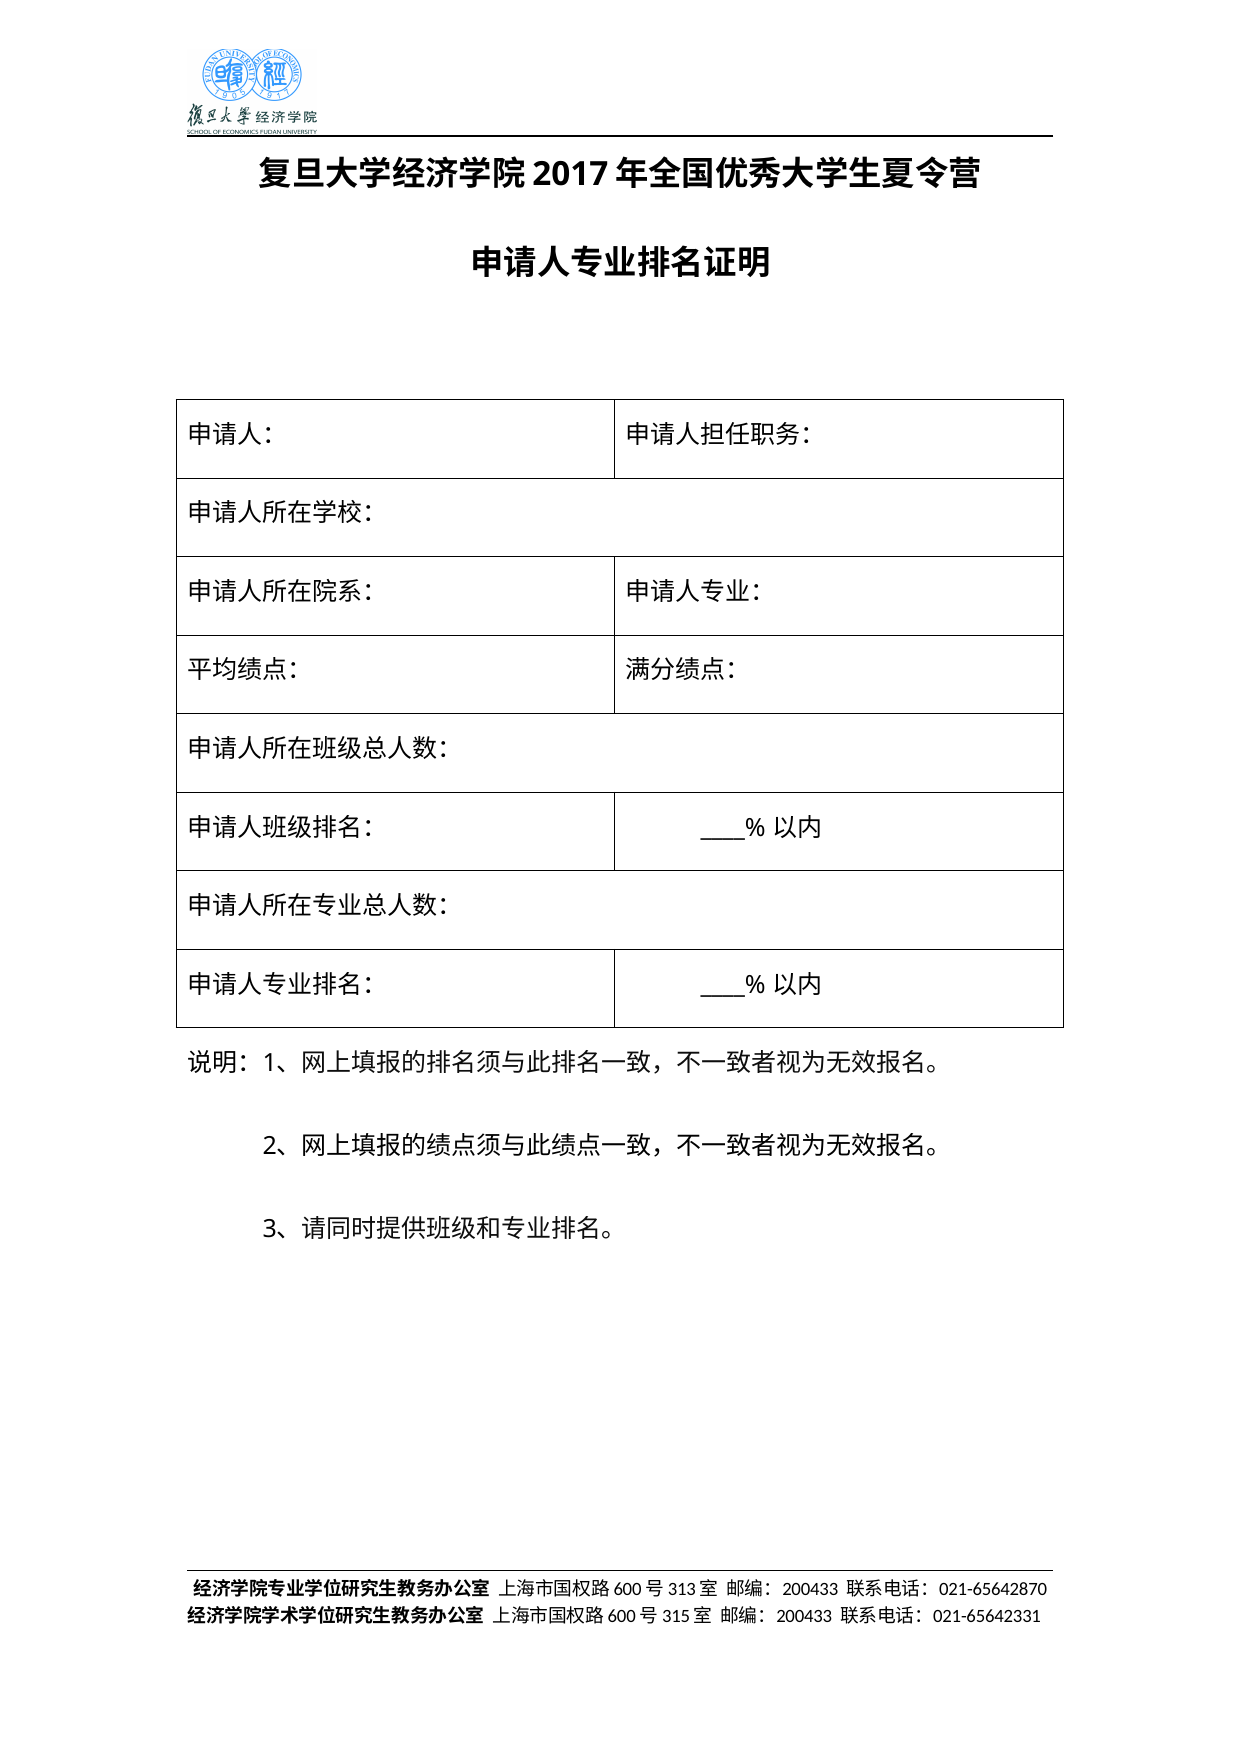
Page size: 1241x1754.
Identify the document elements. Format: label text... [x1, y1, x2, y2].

table_cell ____% 以内 [615, 793, 1063, 870]
table_cell 申请人所在学校： [177, 479, 1063, 556]
table_header 申请人担任职务： [615, 400, 1063, 477]
table_cell 申请人所在班级总人数： [177, 714, 1063, 792]
text 申请人专业排名证明 [187, 228, 1053, 293]
table_cell ____% 以内 [615, 950, 1063, 1027]
table_cell 平均绩点： [177, 636, 614, 713]
text 2、网上填报的绩点须与此绩点一致，不一致者视为无效报名。 [187, 1111, 1053, 1176]
table_cell 申请人班级排名： [177, 793, 614, 870]
text 3、请同时提供班级和专业排名。 [187, 1194, 1053, 1259]
table_cell 申请人专业排名： [177, 950, 614, 1027]
text 复旦大学经济学院2017年全国优秀大学生夏令营 [187, 139, 1053, 204]
table_cell 申请人所在专业总人数： [177, 871, 1063, 949]
table_cell 申请人所在院系： [177, 557, 614, 634]
table_header 申请人： [177, 400, 614, 477]
table_cell 申请人专业： [615, 557, 1063, 634]
text 说明：1、网上填报的排名须与此排名一致，不一致者视为无效报名。 [187, 1028, 1053, 1093]
table_cell 满分绩点： [615, 636, 1063, 713]
picture [187, 49, 317, 134]
